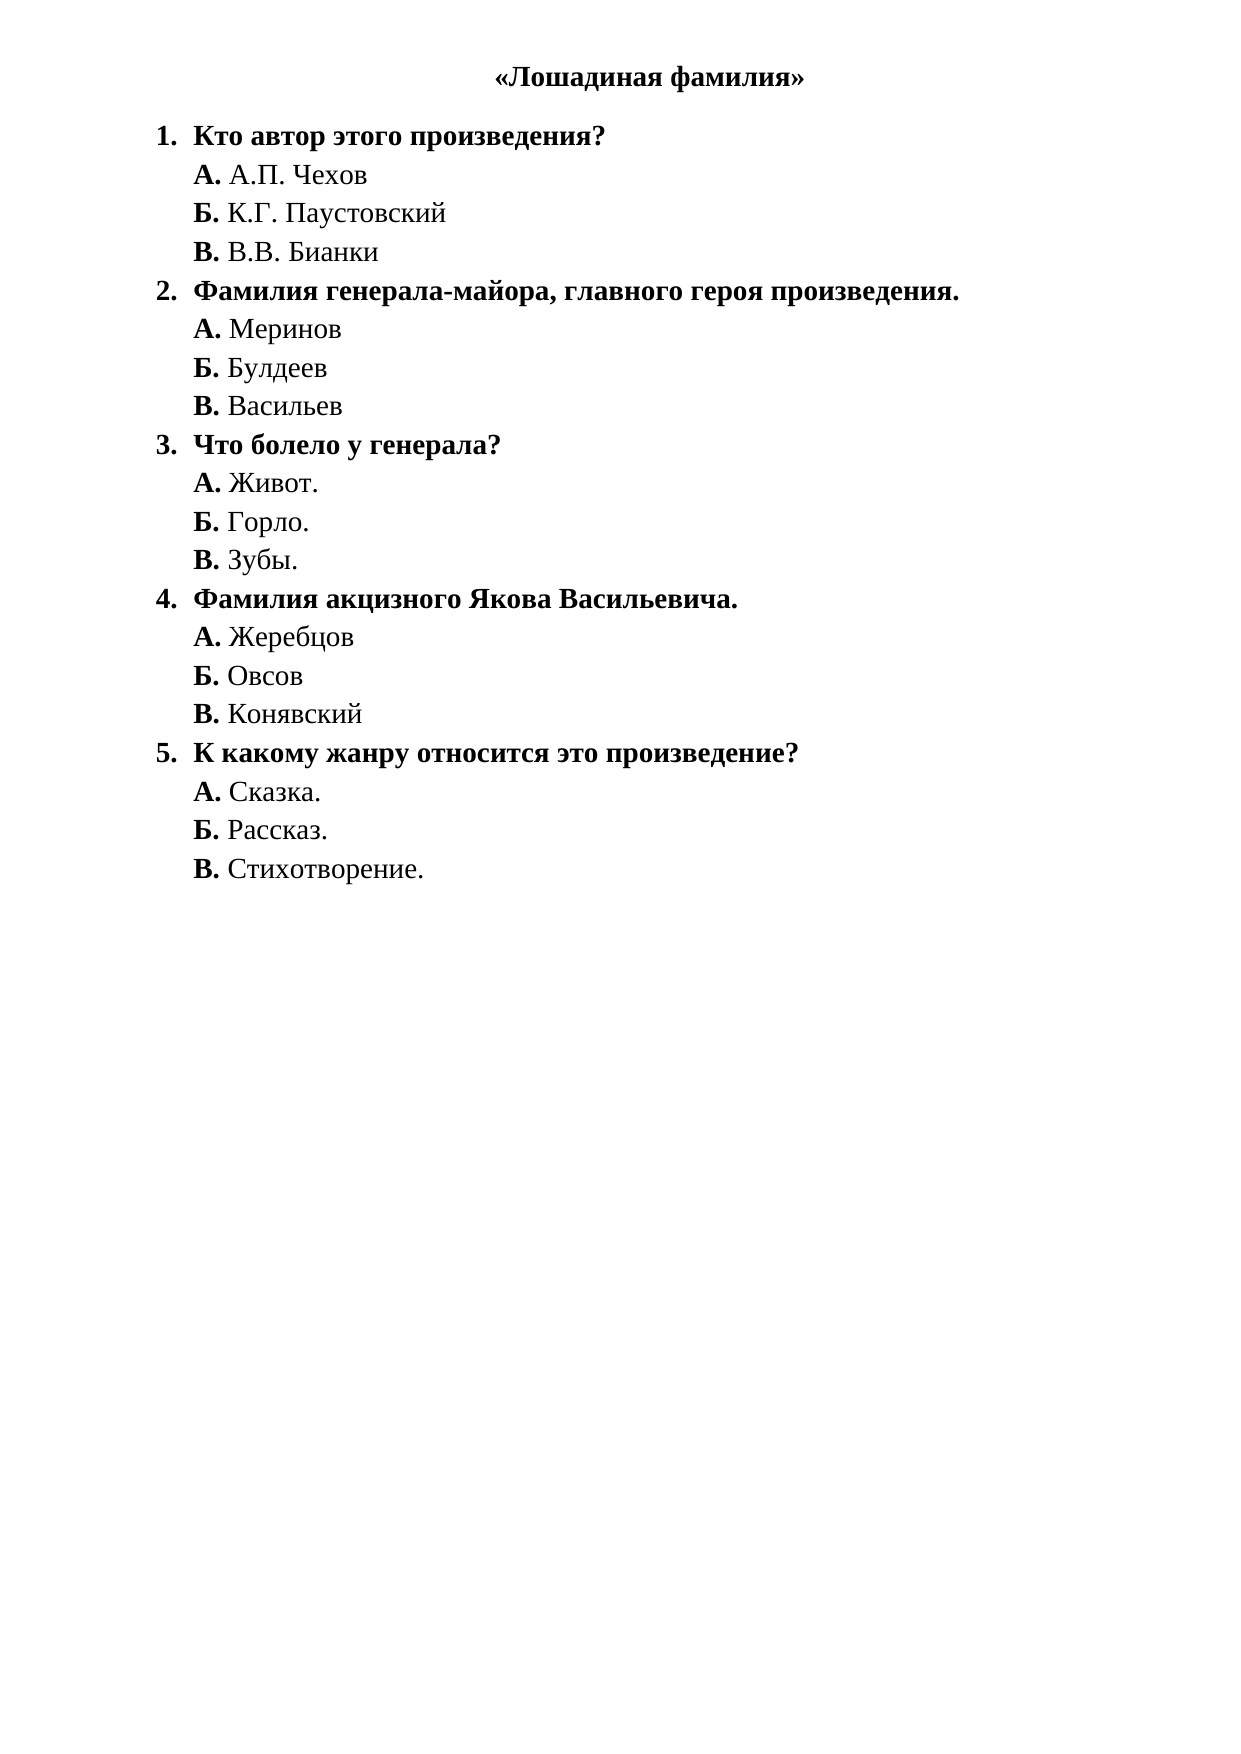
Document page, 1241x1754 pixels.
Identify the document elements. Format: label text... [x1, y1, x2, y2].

list Б. Горло. [193, 504, 1181, 537]
list В. Конявский [193, 697, 1181, 730]
list А. Живот. [193, 465, 1181, 499]
list Б. Рассказ. [193, 812, 1181, 846]
list Б. Овсов [193, 658, 1181, 692]
list А. А.П. Чехов [193, 157, 1181, 191]
list В. Васильев [193, 388, 1181, 422]
list К какому жанру относится это произведение? [156, 735, 1181, 769]
list В. В.В. Бианки [193, 234, 1181, 268]
list В. Стихотворение. [193, 851, 1181, 884]
list В. Зубы. [193, 542, 1181, 576]
list А. Меринов [193, 311, 1181, 345]
list Б. Булдеев [193, 350, 1181, 383]
list Фамилия акцизного Якова Васильевича. [156, 581, 1181, 614]
list А. Сказка. [193, 774, 1181, 807]
list Кто автор этого произведения? [156, 118, 1181, 152]
list Фамилия генерала-майора, главного героя произведения. [156, 273, 1181, 306]
list Что болело у генерала? [156, 427, 1181, 460]
list А. Жеребцов [193, 619, 1181, 653]
list Б. К.Г. Паустовский [193, 196, 1181, 229]
text «Лошадиная фамилия» [118, 59, 1181, 93]
